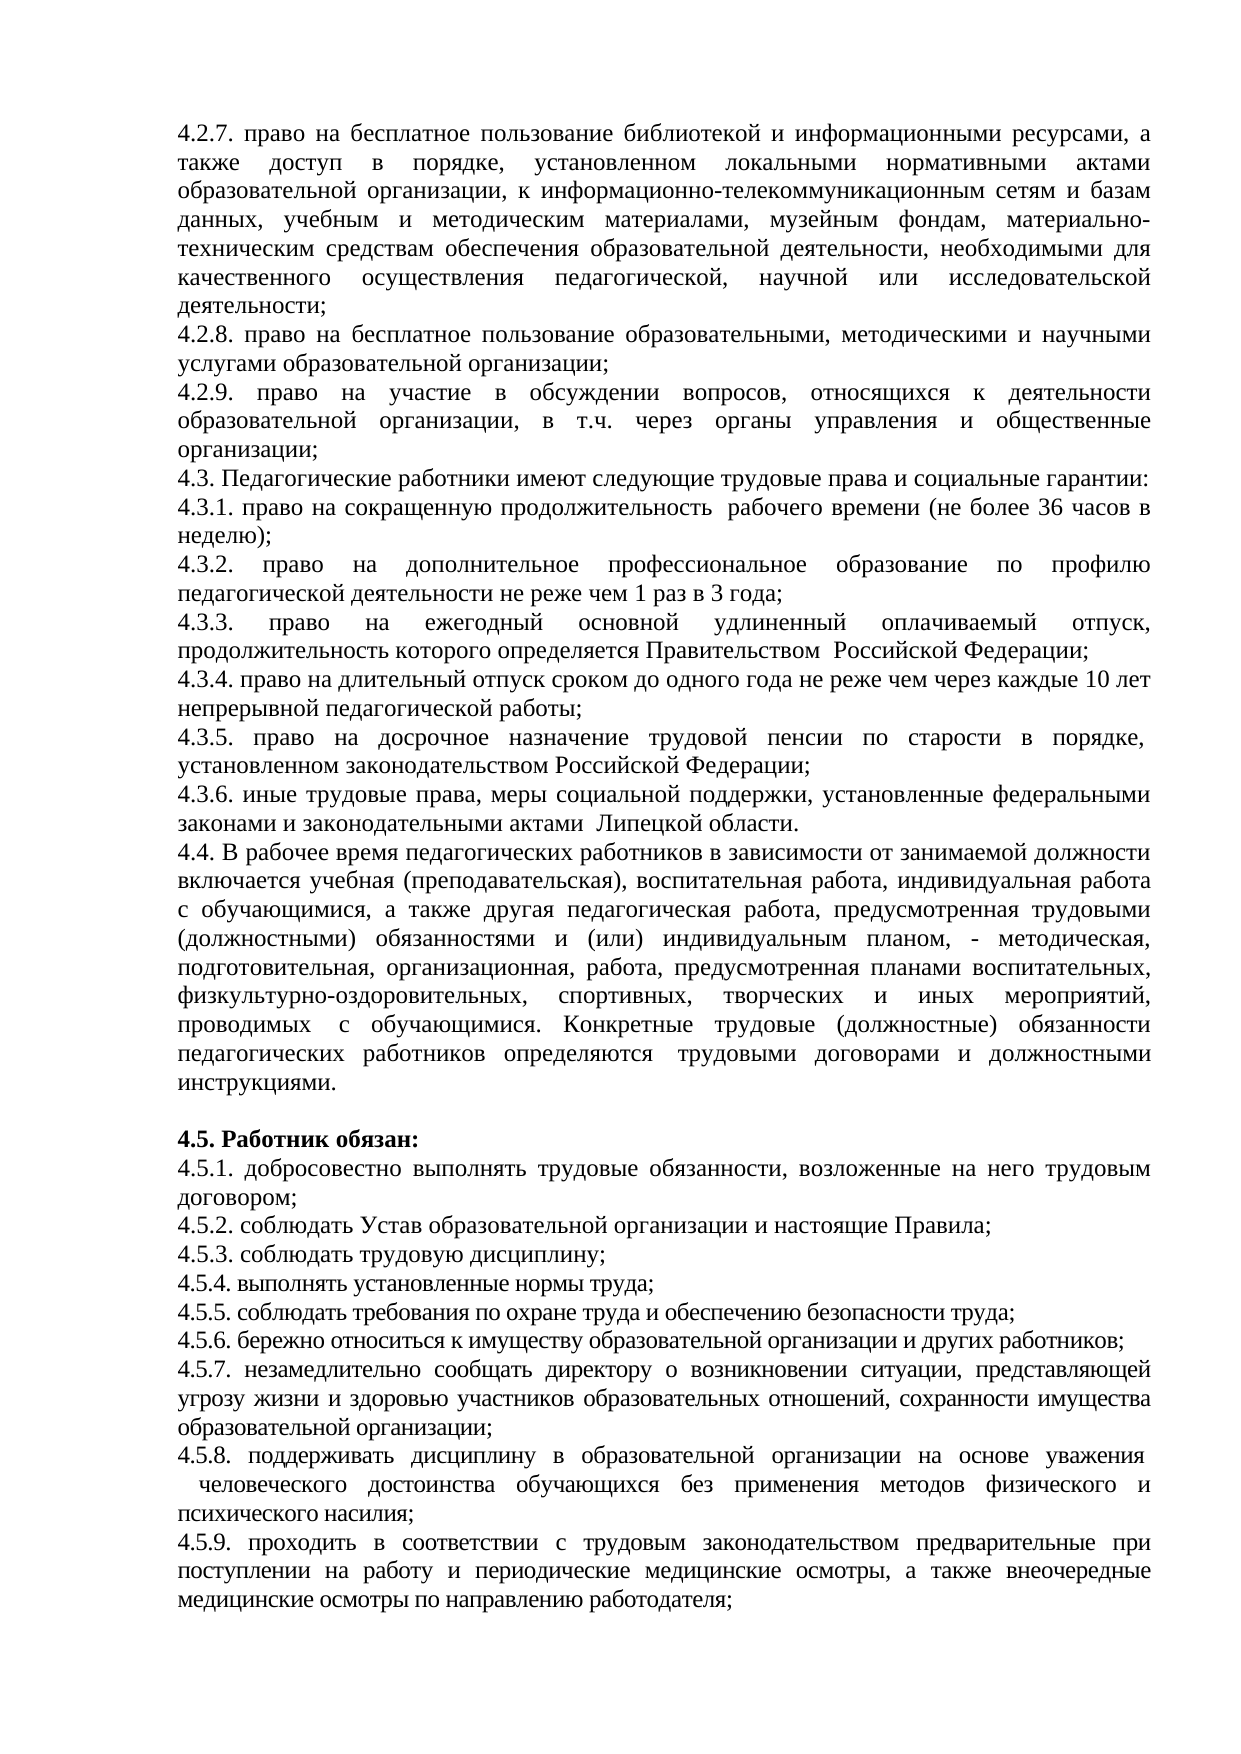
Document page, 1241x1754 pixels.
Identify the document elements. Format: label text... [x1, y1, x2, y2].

text 4.5.3. соблюдать трудовую дисциплину; [177, 1239, 1152, 1268]
text 4.5. Работник обязан: [177, 1124, 1152, 1153]
text 4.2.9. право на участие в обсуждении вопросов, относящихся к деятельности образовательной организации, в т.ч. через органы управления и общественные организации; [177, 377, 1152, 463]
text 4.5.5. соблюдать требования по охране труда и обеспечению безопасности труда; [177, 1297, 1152, 1326]
text 4.5.1. добросовестно выполнять трудовые обязанности, возложенные на него трудовым договором; [177, 1153, 1152, 1211]
text 4.2.7. право на бесплатное пользование библиотекой и информационными ресурсами, а также доступ в порядке, установленном локальными нормативными актами образовательной организации, к информационно-телекоммуникационным сетям и базам данных, учебным и методическим материалами, музейным фондам, материально-техническим средствам обеспечения образовательной деятельности, необходимыми для качественного осуществления педагогической, научной или исследовательской деятельности; [177, 118, 1152, 319]
text 4.5.9. проходить в соответствии с трудовым законодательством предварительные при поступлении на работу и периодические медицинские осмотры, а также внеочередные медицинские осмотры по направлению работодателя; [177, 1527, 1152, 1613]
text 4.4. В рабочее время педагогических работников в зависимости от занимаемой должности включается учебная (преподавательская), воспитательная работа, индивидуальная работа с обучающимися, а также другая педагогическая работа, предусмотренная трудовыми (должностными) обязанностями и (или) индивидуальным планом, - методическая, подготовительная, организационная, работа, предусмотренная планами воспитательных, физкультурно-оздоровительных, спортивных, творческих и иных мероприятий, проводимых с обучающимися. Конкретные трудовые (должностные) обязанности педагогических работников определяются трудовыми договорами и должностными инструкциями. [177, 837, 1152, 1096]
text 4.3.1. право на сокращенную продолжительность рабочего времени (не более 36 часов в неделю); [177, 492, 1152, 549]
text 4.3.2. право на дополнительное профессиональное образование по профилю педагогической деятельности не реже чем 1 раз в 3 года; [177, 549, 1152, 607]
text 4.3.4. право на длительный отпуск сроком до одного года не реже чем через каждые 10 лет непрерывной педагогической работы; [177, 664, 1152, 722]
text 4.5.7. незамедлительно сообщать директору о возникновении ситуации, представляющей угрозу жизни и здоровью участников образовательных отношений, сохранности имущества образовательной организации; [177, 1354, 1152, 1441]
text 4.2.8. право на бесплатное пользование образовательными, методическими и научными услугами образовательной организации; [177, 319, 1152, 377]
text 4.5.8. поддерживать дисциплину в образовательной организации на основе уважения человеческого достоинства обучающихся без применения методов физического и психического насилия; [177, 1441, 1152, 1527]
text 4.3. Педагогические работники имеют следующие трудовые права и социальные гарантии: [177, 463, 1152, 492]
text 4.5.6. бережно относиться к имуществу образовательной организации и других работников; [177, 1326, 1152, 1354]
text 4.3.6. иные трудовые права, меры социальной поддержки, установленные федеральными законами и законодательными актами Липецкой области. [177, 779, 1152, 837]
text 4.3.3. право на ежегодный основной удлиненный оплачиваемый отпуск, продолжительность которого определяется Правительством Российской Федерации; [177, 607, 1152, 664]
text 4.5.2. соблюдать Устав образовательной организации и настоящие Правила; [177, 1211, 1152, 1239]
text 4.5.4. выполнять установленные нормы труда; [177, 1268, 1152, 1297]
text 4.3.5. право на досрочное назначение трудовой пенсии по старости в порядке, установленном законодательством Российской Федерации; [177, 722, 1152, 779]
